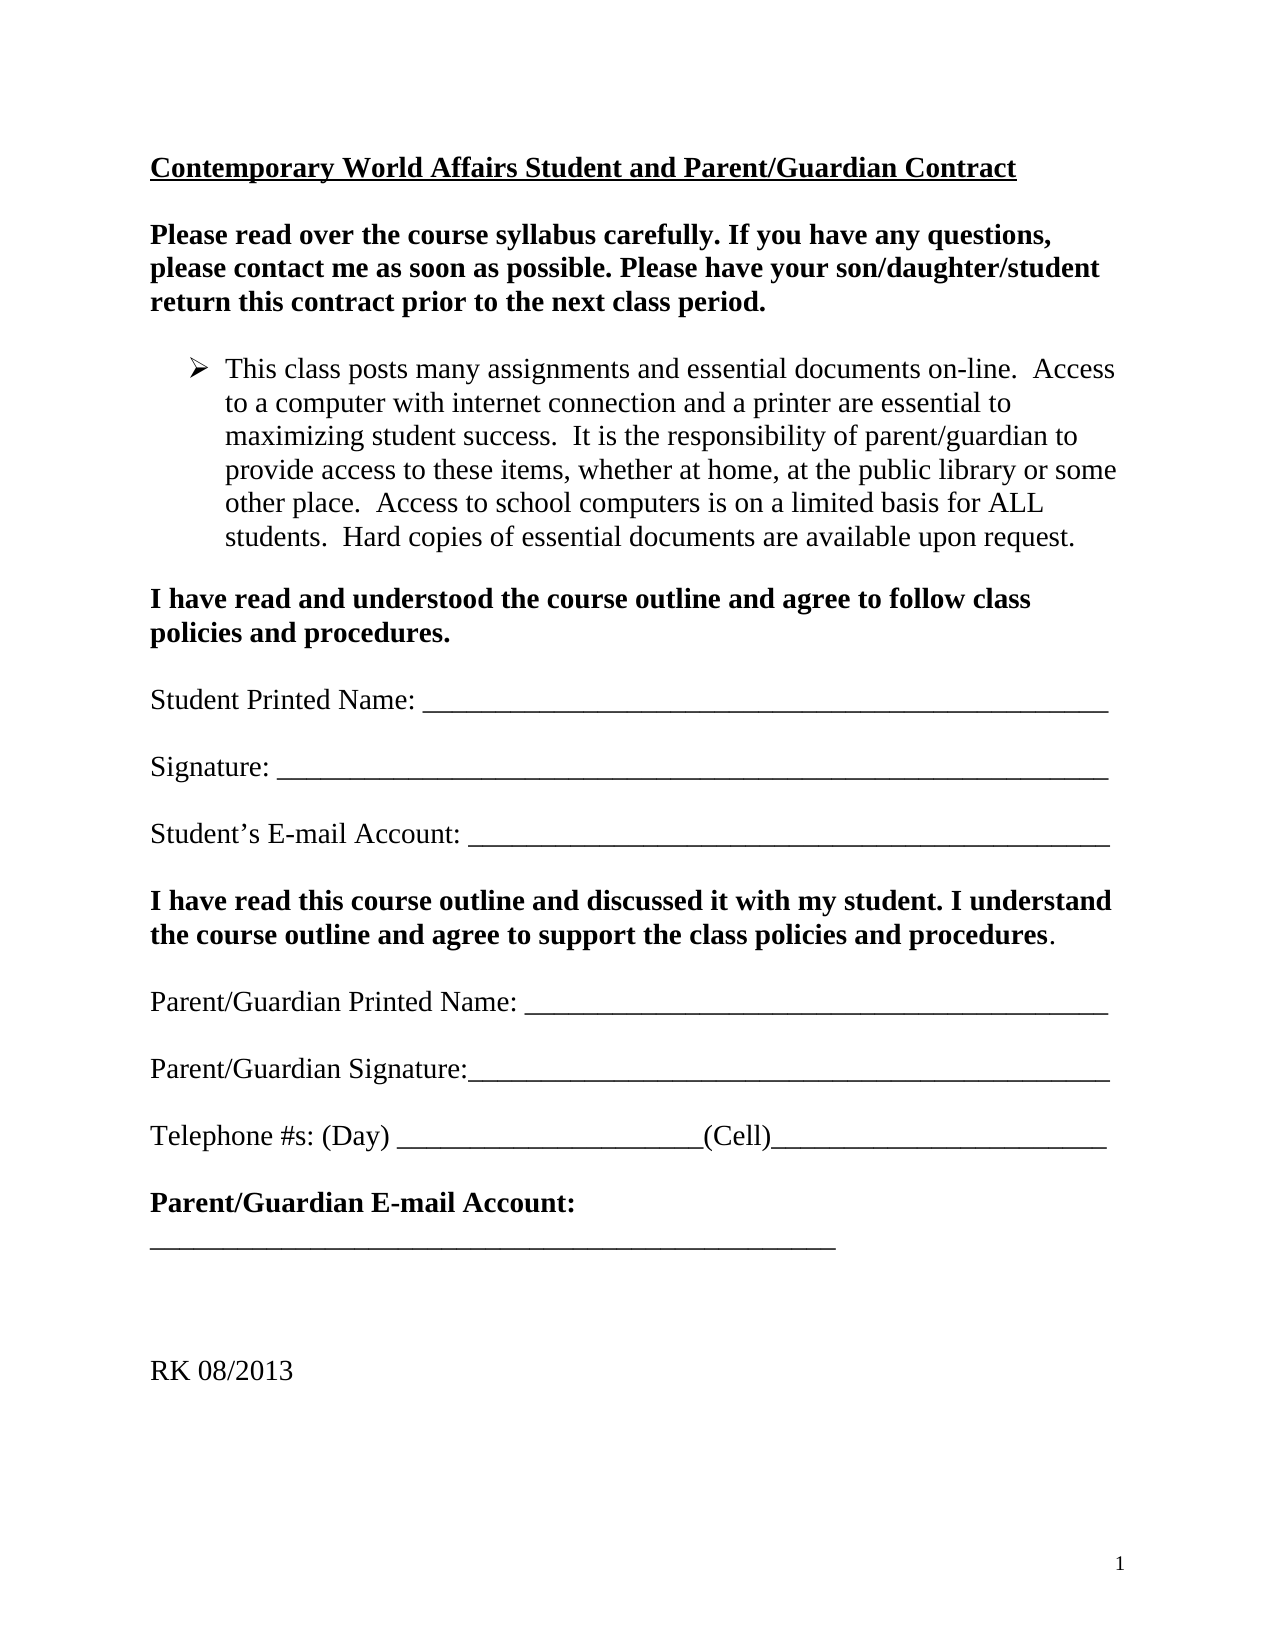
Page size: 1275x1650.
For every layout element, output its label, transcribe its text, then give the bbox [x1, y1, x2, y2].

text I have read and understood the course outline and agree to follow class policies and procedures. [150, 581, 1125, 648]
text I have read this course outline and discussed it with my student. I understand the course outline and agree to support the class policies and procedures. [150, 883, 1125, 950]
text Parent/Guardian Printed Name: ________________________________________ [150, 984, 1125, 1017]
list This class posts many assignments and essential documents on-line. Access to a computer with internet connection and a printer are essential to maximizing student success. It is the responsibility of parent/guardian to provide access to these items, whether at home, at the public library or some other place. Access to school computers is on a limited basis for ALL students. Hard copies of essential documents are available upon request. [187, 351, 1125, 553]
text Parent/Guardian Signature:____________________________________________ [150, 1051, 1125, 1084]
text Please read over the course syllabus carefully. If you have any questions, please contact me as soon as possible. Please have your son/daughter/student return this contract prior to the next class period. [150, 217, 1125, 318]
text Student’s E-mail Account: ____________________________________________ [150, 816, 1125, 850]
text Parent/Guardian E-mail Account: _______________________________________________ [150, 1185, 1125, 1252]
text Contemporary World Affairs Student and Parent/Guardian Contract [150, 150, 1275, 183]
text Signature: _________________________________________________________ [150, 749, 1125, 783]
text Telephone #s: (Day) _____________________(Cell)_______________________ [150, 1118, 1125, 1152]
text RK 08/2013 [150, 1353, 1125, 1386]
text Student Printed Name: _______________________________________________ [150, 682, 1125, 716]
